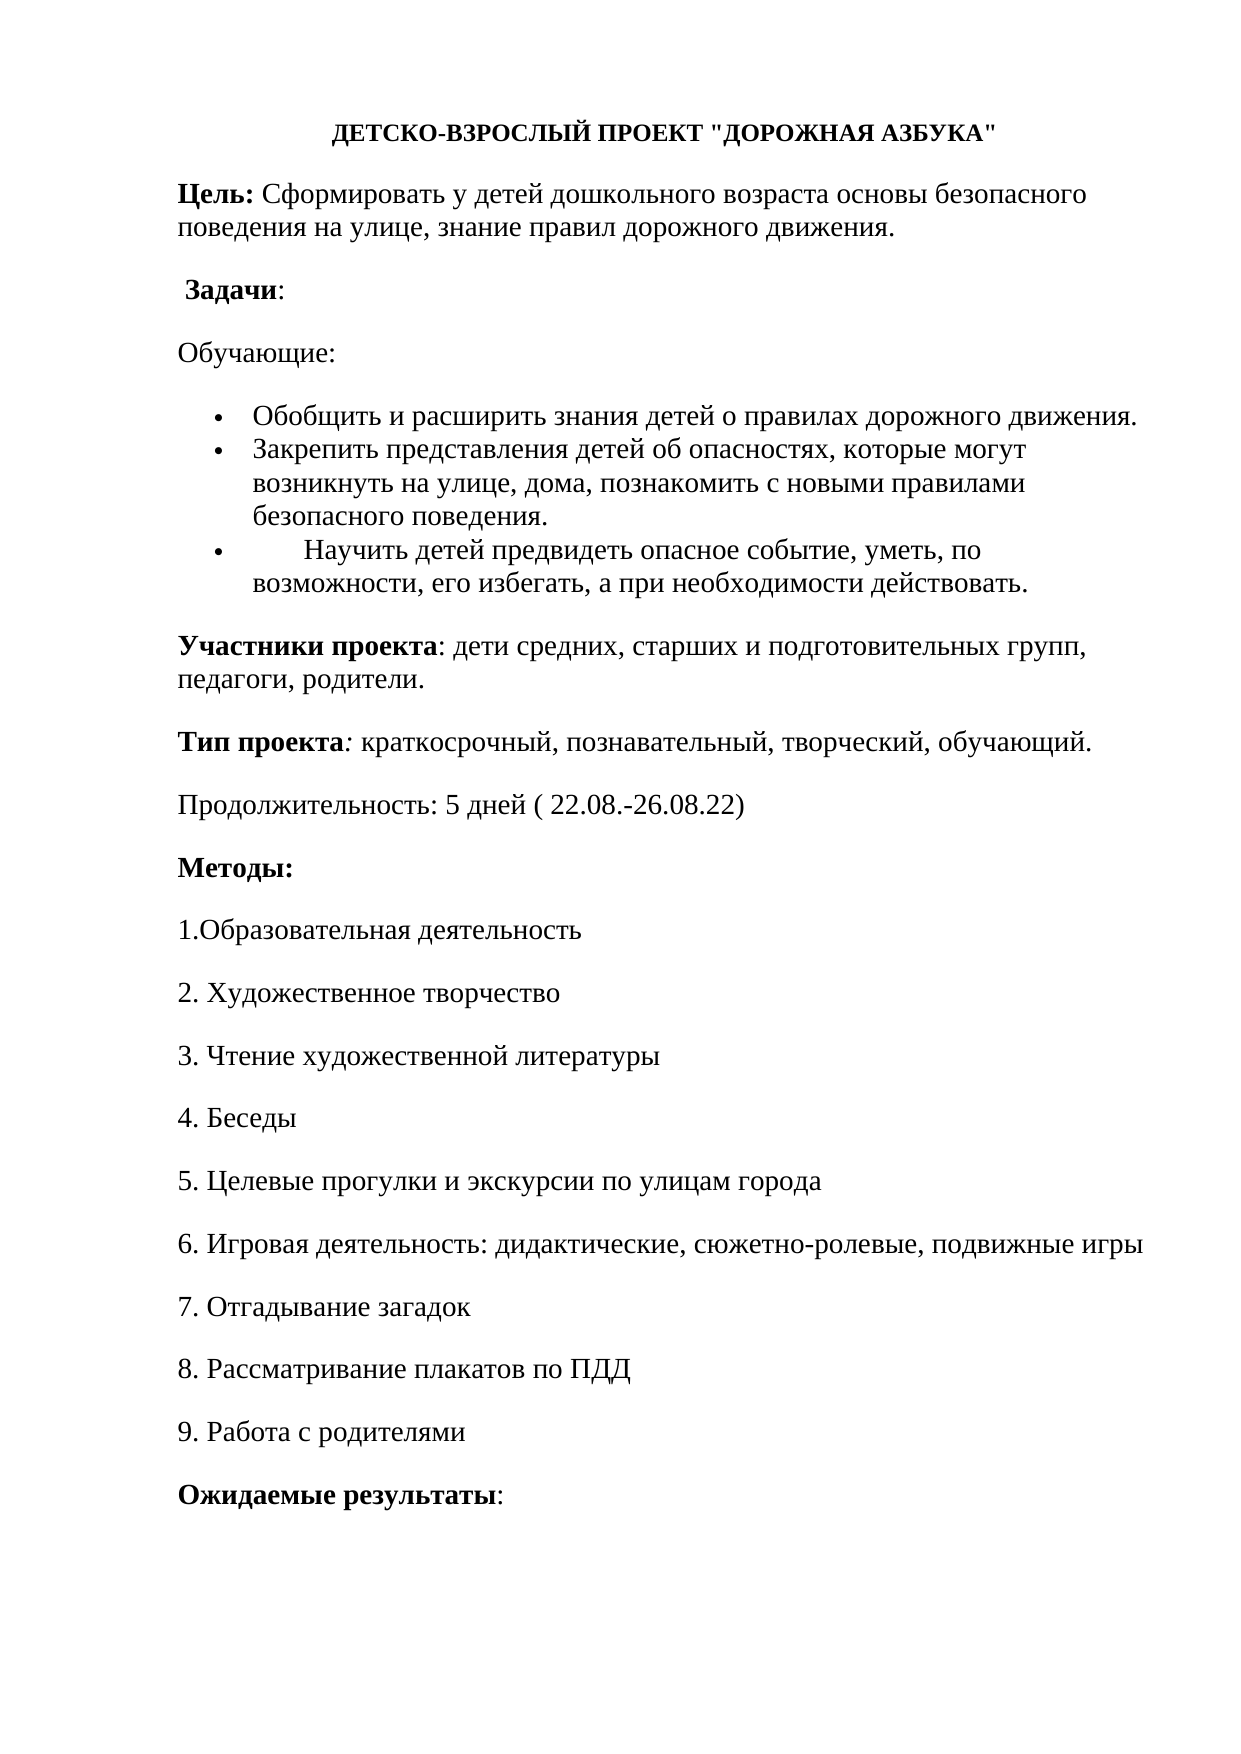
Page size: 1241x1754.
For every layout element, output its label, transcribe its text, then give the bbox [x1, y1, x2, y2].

list Обобщить и расширить знания детей о правилах дорожного движения. [215, 398, 1152, 431]
list Закрепить представления детей об опасностях, которые могут возникнуть на улице, дома, познакомить с новыми правилами безопасного поведения. [215, 431, 1152, 532]
text 9. Работа с родителями [177, 1414, 1152, 1448]
text Методы: [177, 850, 1152, 883]
text 4. Беседы [177, 1101, 1152, 1134]
text Тип проекта: краткосрочный, познавательный, творческий, обучающий. [177, 724, 1152, 758]
text Задачи: [177, 272, 1152, 306]
text ДЕТСКО-ВЗРОСЛЫЙ ПРОЕКТ "ДОРОЖНАЯ АЗБУКА" [177, 118, 1152, 147]
text 6. Игровая деятельность: дидактические, сюжетно-ролевые, подвижные игры [177, 1226, 1152, 1259]
text 2. Художественное творчество [177, 975, 1152, 1009]
text Ожидаемые результаты: [177, 1477, 1152, 1510]
text 7. Отгадывание загадок [177, 1289, 1152, 1322]
text 1.Образовательная деятельность [177, 912, 1152, 946]
text Участники проекта: дети средних, старших и подготовительных групп, педагоги, родители. [177, 628, 1152, 695]
text 3. Чтение художественной литературы [177, 1038, 1152, 1071]
text Цель: Сформировать у детей дошкольного возраста основы безопасного поведения на улице, знание правил дорожного движения. [177, 176, 1152, 243]
text 8. Рассматривание плакатов по ПДД [177, 1351, 1152, 1385]
text Обучающие: [177, 335, 1152, 368]
list Научить детей предвидеть опасное событие, уметь, по возможности, его избегать, а при необходимости действовать. [215, 532, 1152, 599]
text 5. Целевые прогулки и экскурсии по улицам города [177, 1163, 1152, 1197]
text Продолжительность: 5 дней ( 22.08.-26.08.22) [177, 787, 1152, 821]
